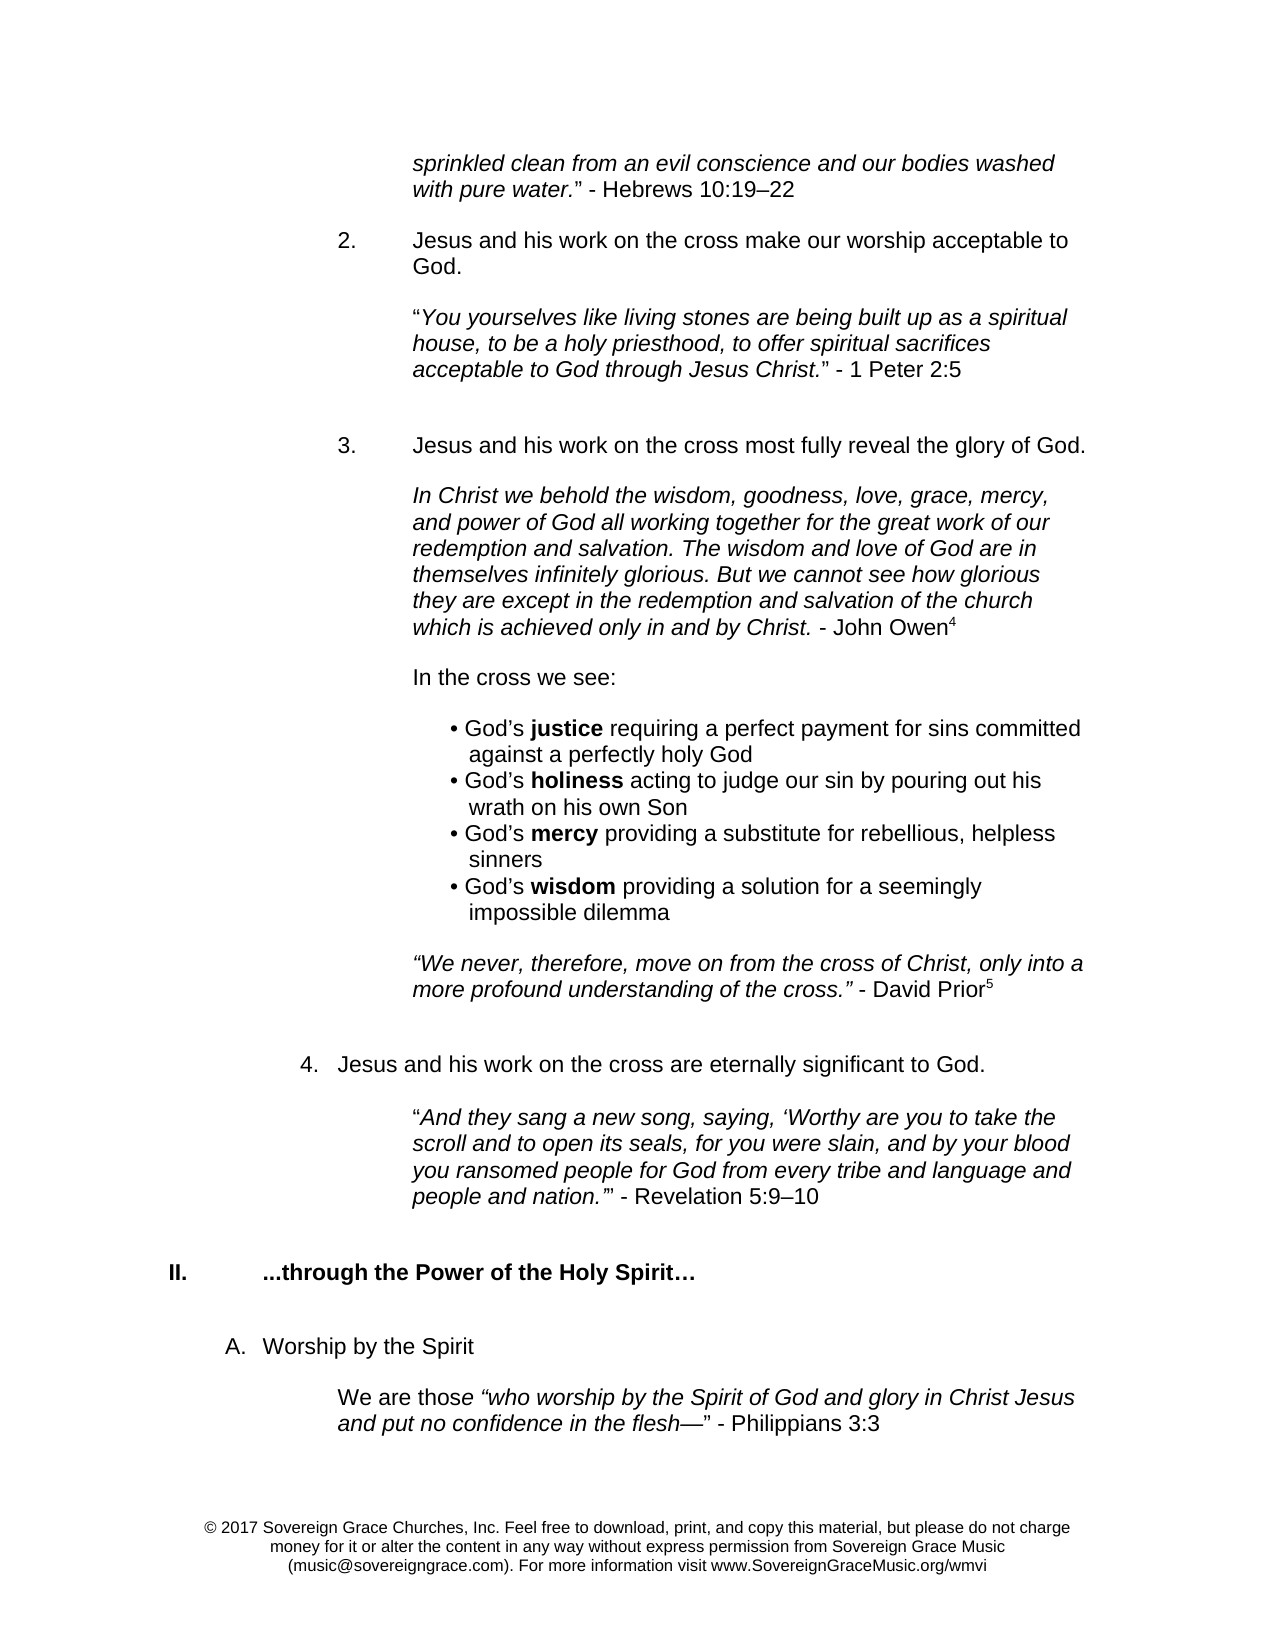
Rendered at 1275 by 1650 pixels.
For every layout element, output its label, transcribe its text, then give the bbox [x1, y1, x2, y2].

text “And they sang a new song, saying, ‘Worthy are you to take the scroll and to open its seals, for you were slain, and by your blood you ransomed people for God from every tribe and language and people and nation.’” - Revelation 5:9–10 [412, 1104, 1087, 1209]
text In the cross we see: [337, 664, 1087, 691]
list Worship by the Spirit [225, 1333, 1087, 1359]
text • God’s wisdom providing a solution for a seemingly impossible dilemma [450, 873, 1087, 926]
list ...through the Power of the Holy Spirit… [187, 1258, 1087, 1285]
text In Christ we behold the wisdom, goodness, love, grace, mercy, and power of God all working together for the great work of our redemption and salvation. The wisdom and love of God are in themselves infinitely glorious. But we cannot see how glorious they are except in the redemption and salvation of the church which is achieved only in and by Christ. - John Owen [412, 482, 1087, 640]
text “We never, therefore, move on from the cross of Christ, only into a more profound understanding of the cross.” - David Prior [412, 949, 1087, 1002]
text • God’s holiness acting to judge our sin by pouring out his wrath on his own Son [450, 767, 1087, 820]
list Jesus and his work on the cross make our worship acceptable to God. [337, 227, 1087, 279]
list Jesus and his work on the cross most fully reveal the glory of God. [337, 432, 1087, 458]
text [412, 150, 1087, 203]
text “You yourselves like living stones are being built up as a spiritual house, to be a holy priesthood, to offer spiritual sacrifices acceptable to God through Jesus Christ.” - 1 Peter 2:5 [412, 303, 1087, 383]
text • God’s justice requiring a perfect payment for sins committed against a perfectly holy God [450, 715, 1087, 767]
list Jesus and his work on the cross are eternally significant to God. [300, 1051, 1087, 1078]
text We are those “who worship by the Spirit of God and glory in Christ Jesus and put no confidence in the flesh—” - Philippians 3:3 [337, 1383, 1087, 1436]
text • God’s mercy providing a substitute for rebellious, helpless sinners [450, 820, 1087, 873]
